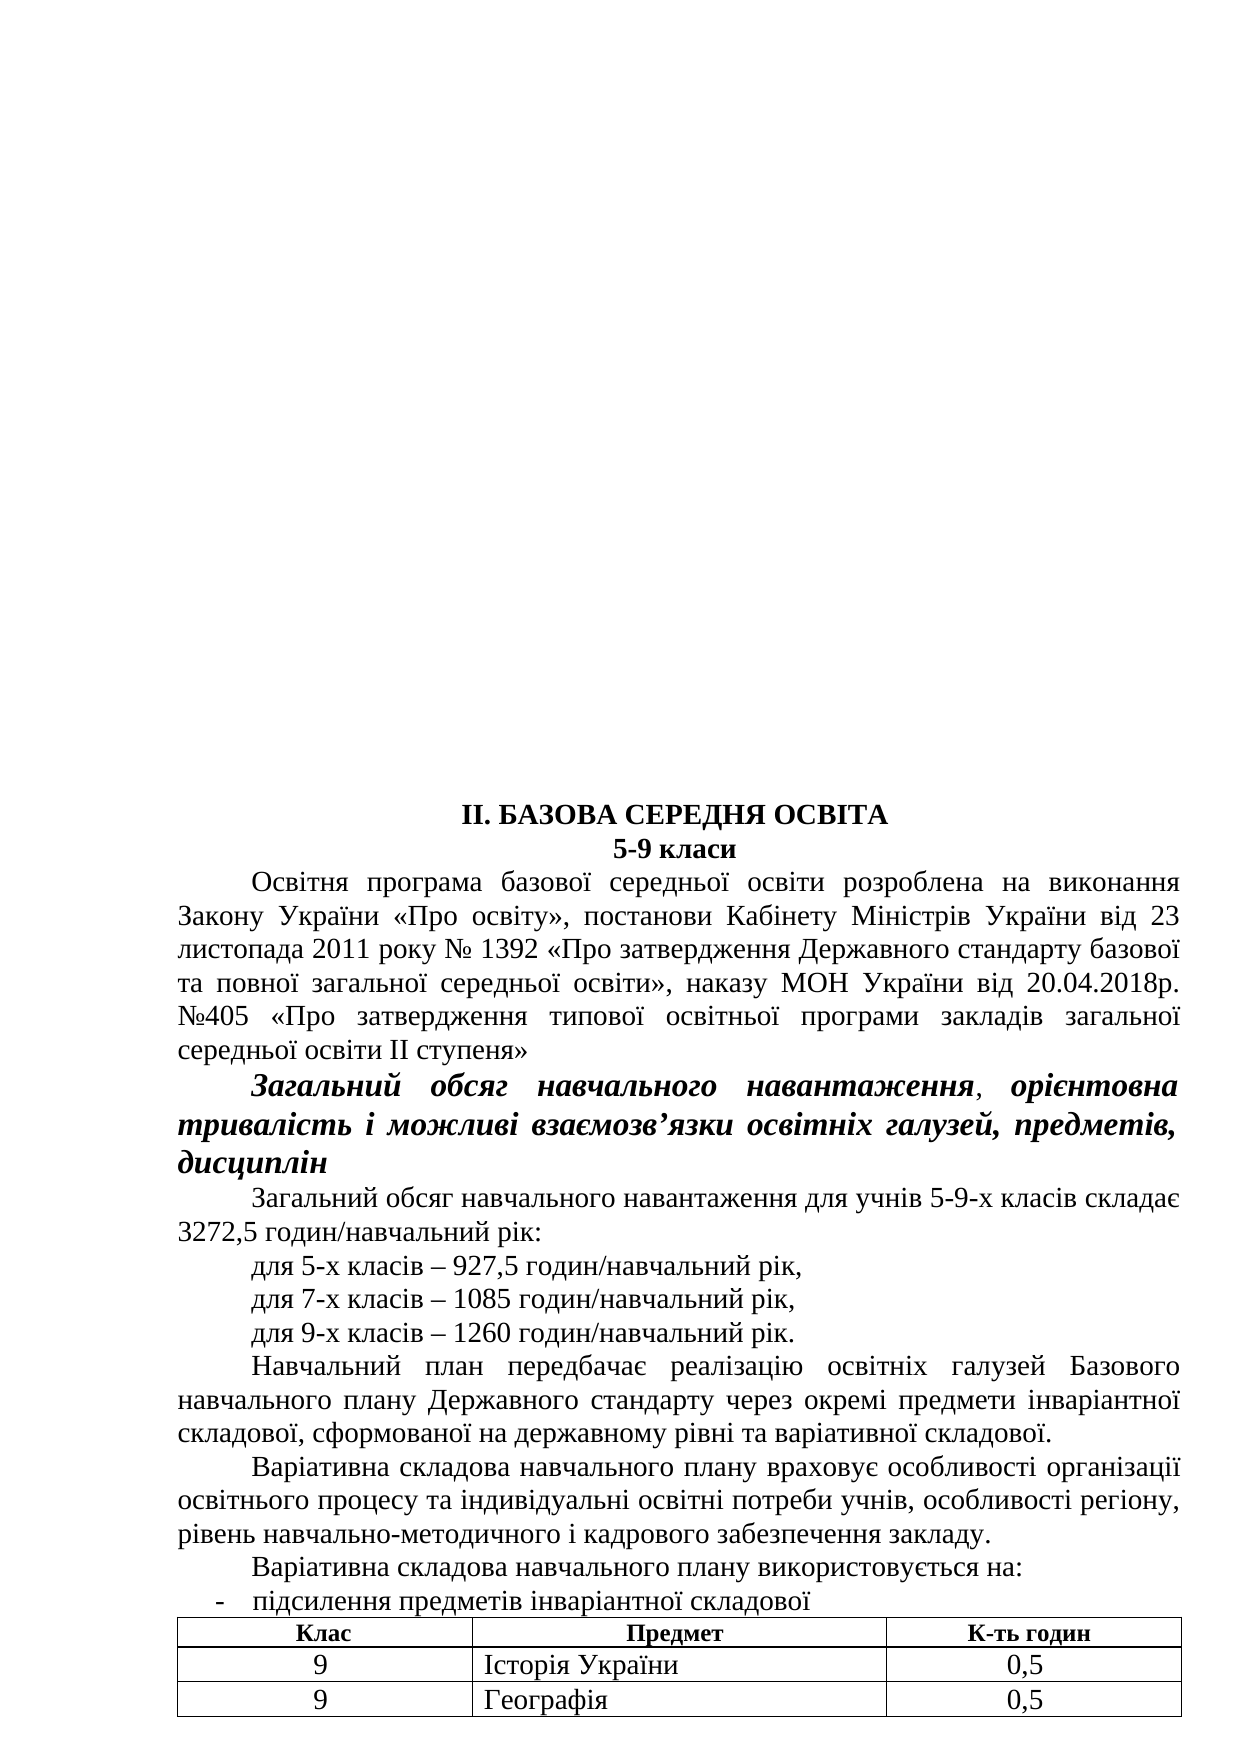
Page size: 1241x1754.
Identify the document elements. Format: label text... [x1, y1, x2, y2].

text Освітня програма базової середньої освіти розроблена на виконання Закону України «Про освіту», постанови Кабінету Міністрів України від 23 листопада 2011 року № 1392 «Про затвердження Державного стандарту базової та повної загальної середньої освіти», наказу МОН України від 20.04.2018р. №405 «Про затвердження типової освітньої програми закладів загальної середньої освіти ІІ ступеня» [177, 864, 1181, 1066]
text для 9-х класів – 1260 годин/навчальний рік. [177, 1315, 1181, 1348]
text Варіативна складова навчального плану враховує особливості організації освітнього процесу та індивідуальні освітні потреби учнів, особливості регіону, рівень навчально-методичного і кадрового забезпечення закладу. [177, 1449, 1181, 1549]
text 5-9 класи [177, 831, 1172, 864]
text для 7-х класів – 1085 годин/навчальний рік, [177, 1281, 1181, 1315]
text Загальний обсяг навчального навантаження для учнів 5-9-х класів складає 3272,5 годин/навчальний рік: [177, 1181, 1181, 1248]
table_cell 9 [178, 1648, 472, 1681]
text Варіативна складова навчального плану використовується на: [177, 1549, 1172, 1583]
table_cell Географія [473, 1682, 886, 1716]
table_header Предмет [473, 1618, 886, 1646]
table_cell Історія України [473, 1648, 886, 1681]
list підсилення предметів інваріантної складової [215, 1583, 1172, 1617]
text Навчальний план передбачає реалізацію освітніх галузей Базового навчального плану Державного стандарту через окремі предмети інваріантної складової, сформованої на державному рівні та варіативної складової. [177, 1348, 1181, 1449]
table_cell 0,5 [887, 1682, 1181, 1716]
table_header Клас [178, 1618, 472, 1646]
text Загальний обсяг навчального навантаження, орієнтовна тривалість і можливі взаємозв’язки освітніх галузей, предметів, дисциплін [177, 1066, 1181, 1181]
table_header К-ть годин [887, 1618, 1181, 1646]
text для 5-х класів – 927,5 годин/навчальний рік, [177, 1248, 1181, 1281]
text ІІ. БАЗОВА СЕРЕДНЯ ОСВІТА [177, 797, 1172, 831]
table_cell 0,5 [887, 1648, 1181, 1681]
table_cell 9 [178, 1682, 472, 1716]
